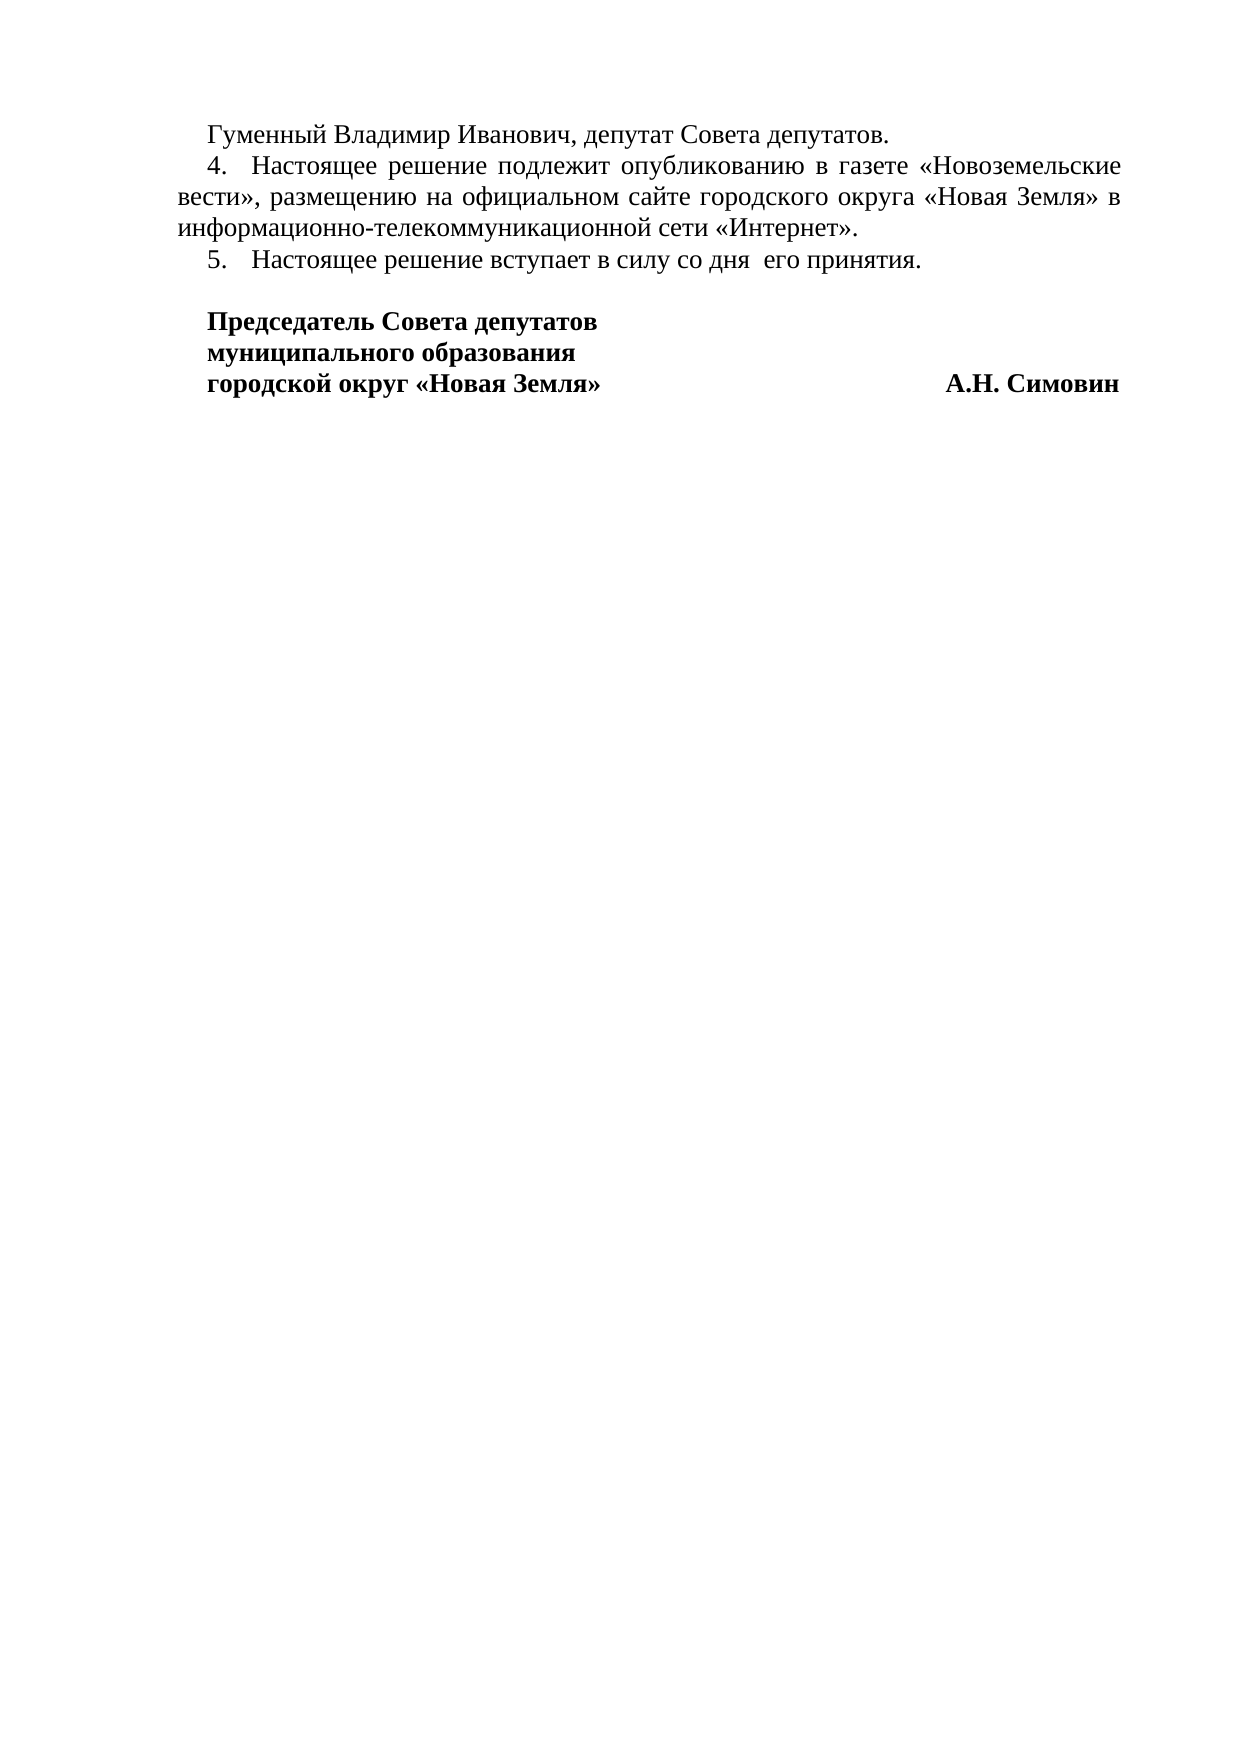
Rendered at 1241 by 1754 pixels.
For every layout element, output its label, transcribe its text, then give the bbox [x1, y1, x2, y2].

text муниципального образования [207, 336, 1122, 367]
text Председатель Совета депутатов [207, 305, 1122, 336]
list Гуменный Владимир Иванович, депутат Совета депутатов. [177, 118, 1122, 149]
list Настоящее решение вступает в силу со дня его принятия. [177, 243, 1122, 274]
text городской округ «Новая Земля» А.Н. Симовин [207, 367, 1122, 398]
list Настоящее решение подлежит опубликованию в газете «Новоземельские вести», размещению на официальном сайте городского округа «Новая Земля» в информационно-телекоммуникационной сети «Интернет». [177, 149, 1122, 243]
